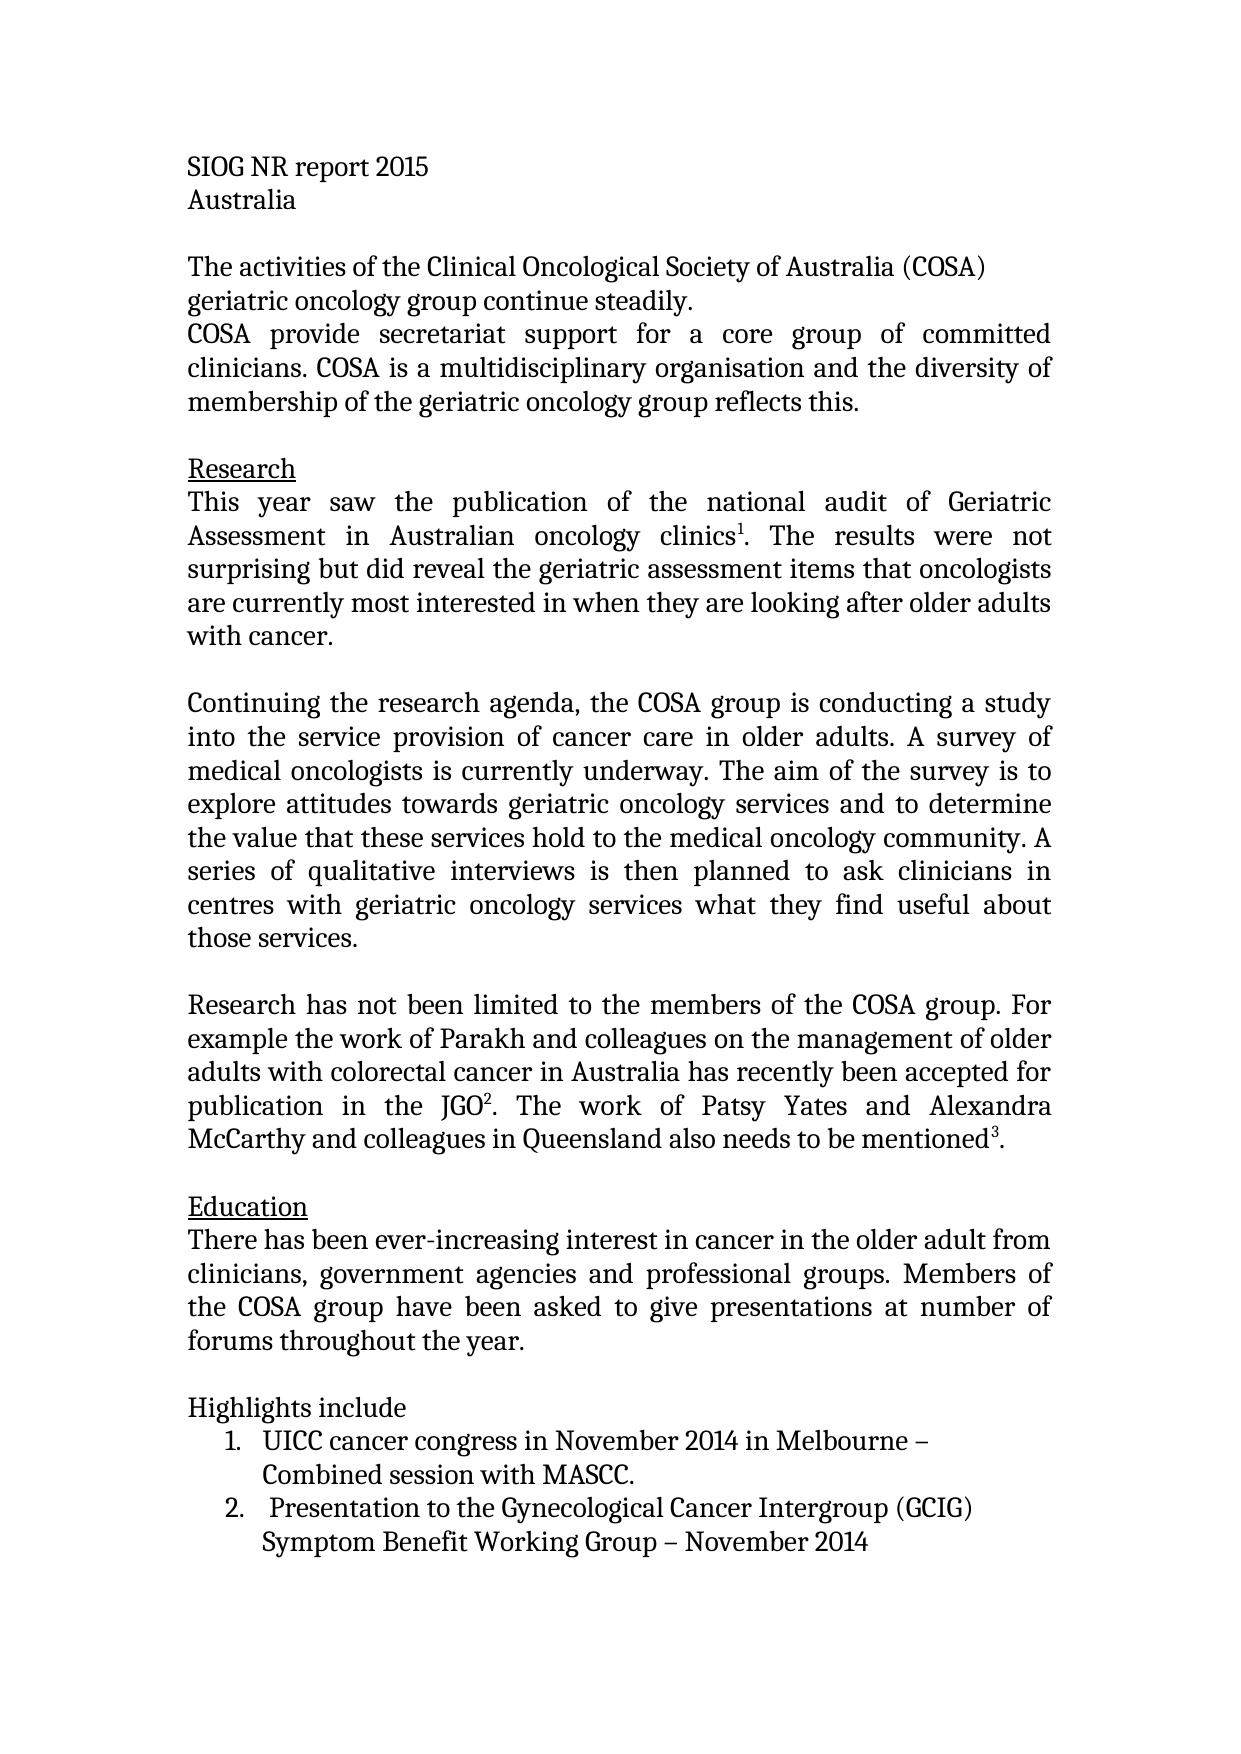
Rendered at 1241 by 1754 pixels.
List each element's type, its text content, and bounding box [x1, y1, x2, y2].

text This year saw the publication of the national audit of Geriatric Assessment in Australian oncology clinics1. The results were not surprising but did reveal the geriatric assessment items that oncologists are currently most interested in when they are looking after older adults with cancer. [187, 485, 1053, 653]
text Continuing the research agenda, the COSA group is conducting a study into the service provision of cancer care in older adults. A survey of medical oncologists is currently underway. The aim of the survey is to explore attitudes towards geriatric oncology services and to determine the value that these services hold to the medical oncology community. A series of qualitative interviews is then planned to ask clinicians in centres with geriatric oncology services what they find useful about those services. [187, 687, 1053, 955]
list Presentation to the Gynecological Cancer Intergroup (GCIG) Symptom Benefit Working Group – November 2014 [225, 1492, 1053, 1559]
text Research [187, 452, 1053, 485]
text Education [187, 1190, 1053, 1223]
text SIOG NR report 2015 [187, 150, 1053, 183]
text Research has not been limited to the members of the COSA group. For example the work of Parakh and colleagues on the management of older adults with colorectal cancer in Australia has recently been accepted for publication in the JGO2. The work of Patsy Yates and Alexandra McCarthy and colleagues in Queensland also needs to be mentioned3. [187, 988, 1053, 1156]
text COSA provide secretariat support for a core group of committed clinicians. COSA is a multidisciplinary organisation and the diversity of membership of the geriatric oncology group reflects this. [187, 318, 1053, 418]
text Highlights include [187, 1391, 1053, 1424]
text The activities of the Clinical Oncological Society of Australia (COSA) geriatric oncology group continue steadily. [187, 251, 1053, 318]
text Australia [187, 183, 1053, 217]
list UICC cancer congress in November 2014 in Melbourne – Combined session with MASCC. [225, 1424, 1053, 1492]
text There has been ever-increasing interest in cancer in the older adult from clinicians, government agencies and professional groups. Members of the COSA group have been asked to give presentations at number of forums throughout the year. [187, 1223, 1053, 1357]
